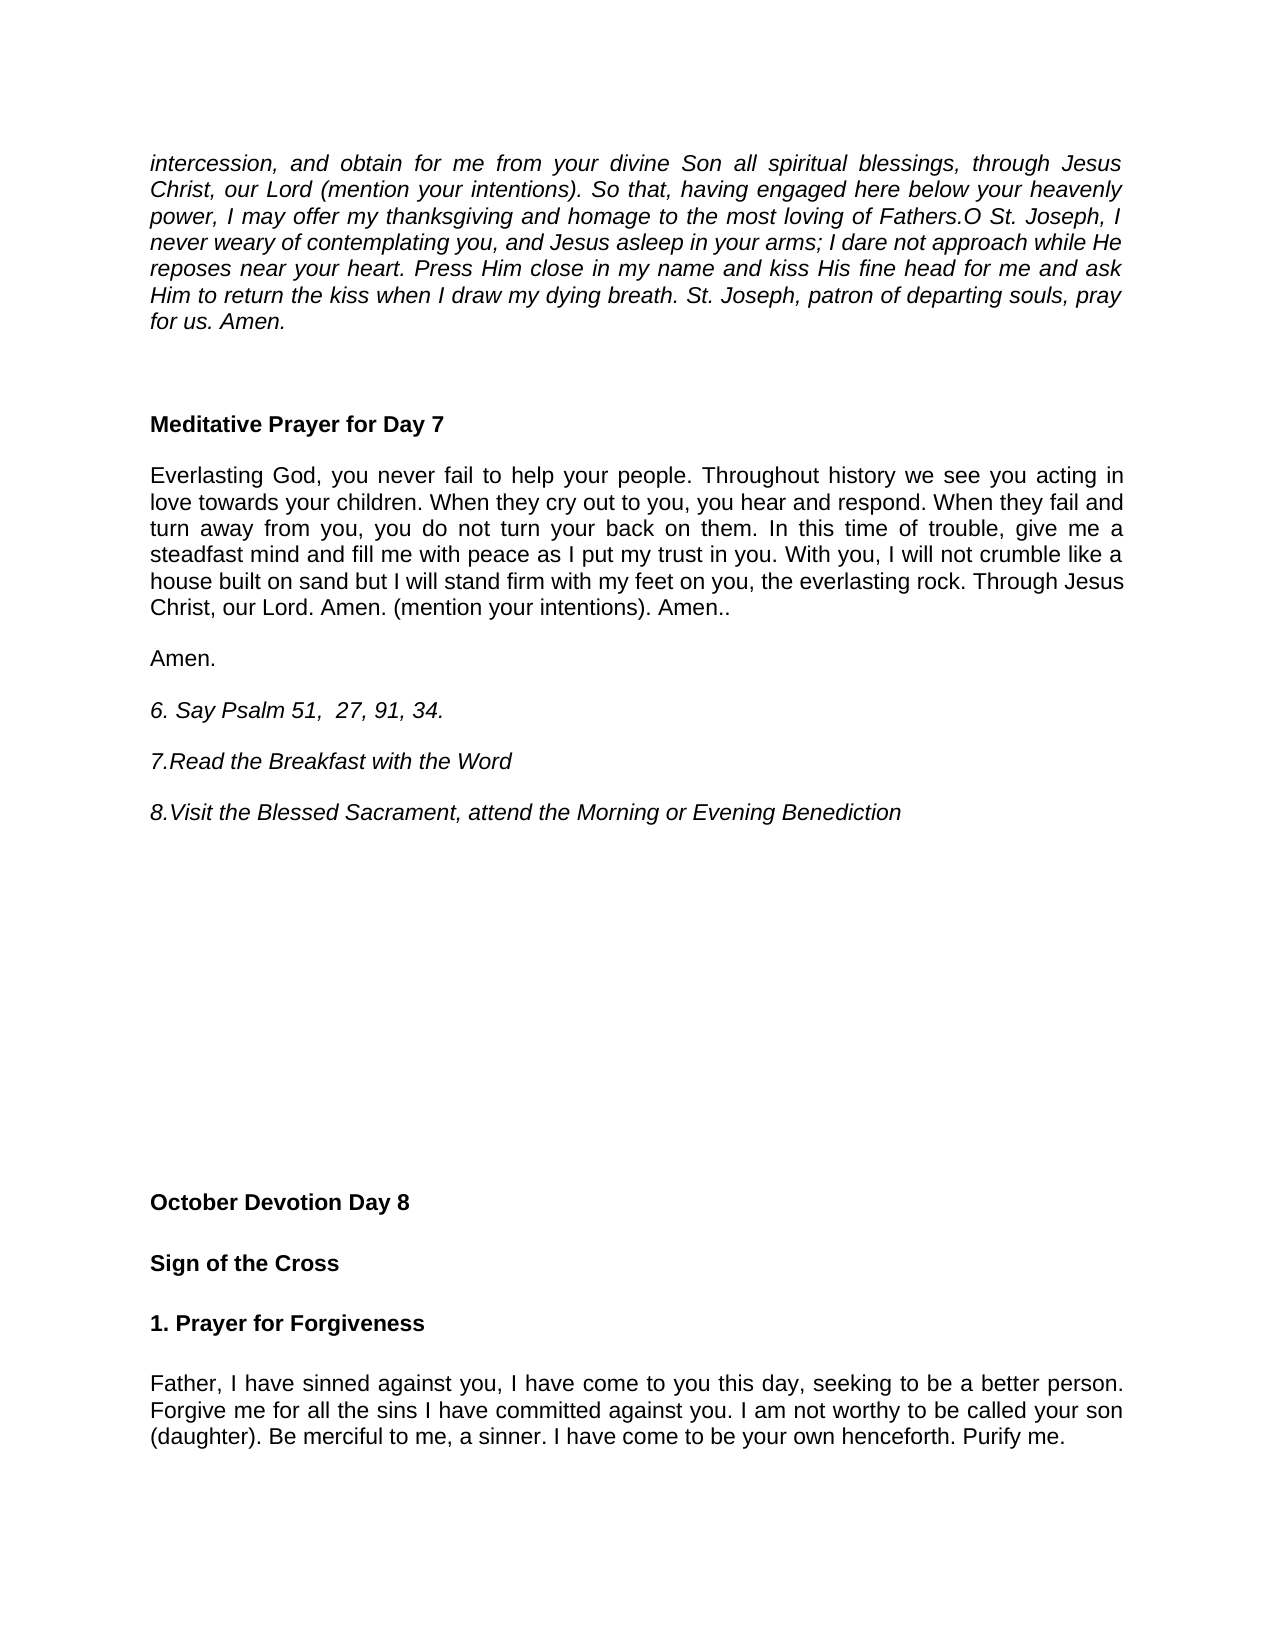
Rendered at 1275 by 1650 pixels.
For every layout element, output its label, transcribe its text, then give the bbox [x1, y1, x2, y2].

text Meditative Prayer for Day 7 [150, 411, 1125, 437]
text Sign of the Cross [150, 1249, 1125, 1276]
text Amen. [150, 645, 1125, 672]
text 7.Read the Breakfast with the Word [150, 748, 1125, 774]
text 6. Say Psalm 51, 27, 91, 34. [150, 697, 1125, 723]
text October Devotion Day 8 [150, 1189, 1125, 1215]
text Father, I have sinned against you, I have come to you this day, seeking to be a better person. Forgive me for all the sins I have committed against you. I am not worthy to be called your son (daughter). Be merciful to me, a sinner. I have come to be your own henceforth. Purify me. [150, 1370, 1125, 1449]
text 1. Prayer for Forgiveness [150, 1310, 1125, 1336]
text 8.Visit the Blessed Sacrament, attend the Morning or Evening Benediction [150, 799, 1125, 826]
text Everlasting God, you never fail to help your people. Throughout history we see you acting in love towards your children. When they cry out to you, you hear and respond. When they fail and turn away from you, you do not turn your back on them. In this time of trouble, give me a steadfast mind and fill me with peace as I put my trust in you. With you, I will not crumble like a house built on sand but I will stand firm with my feet on you, the everlasting rock. Through Jesus Christ, our Lord. Amen. (mention your intentions). Amen.. [150, 462, 1125, 620]
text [150, 150, 1125, 334]
